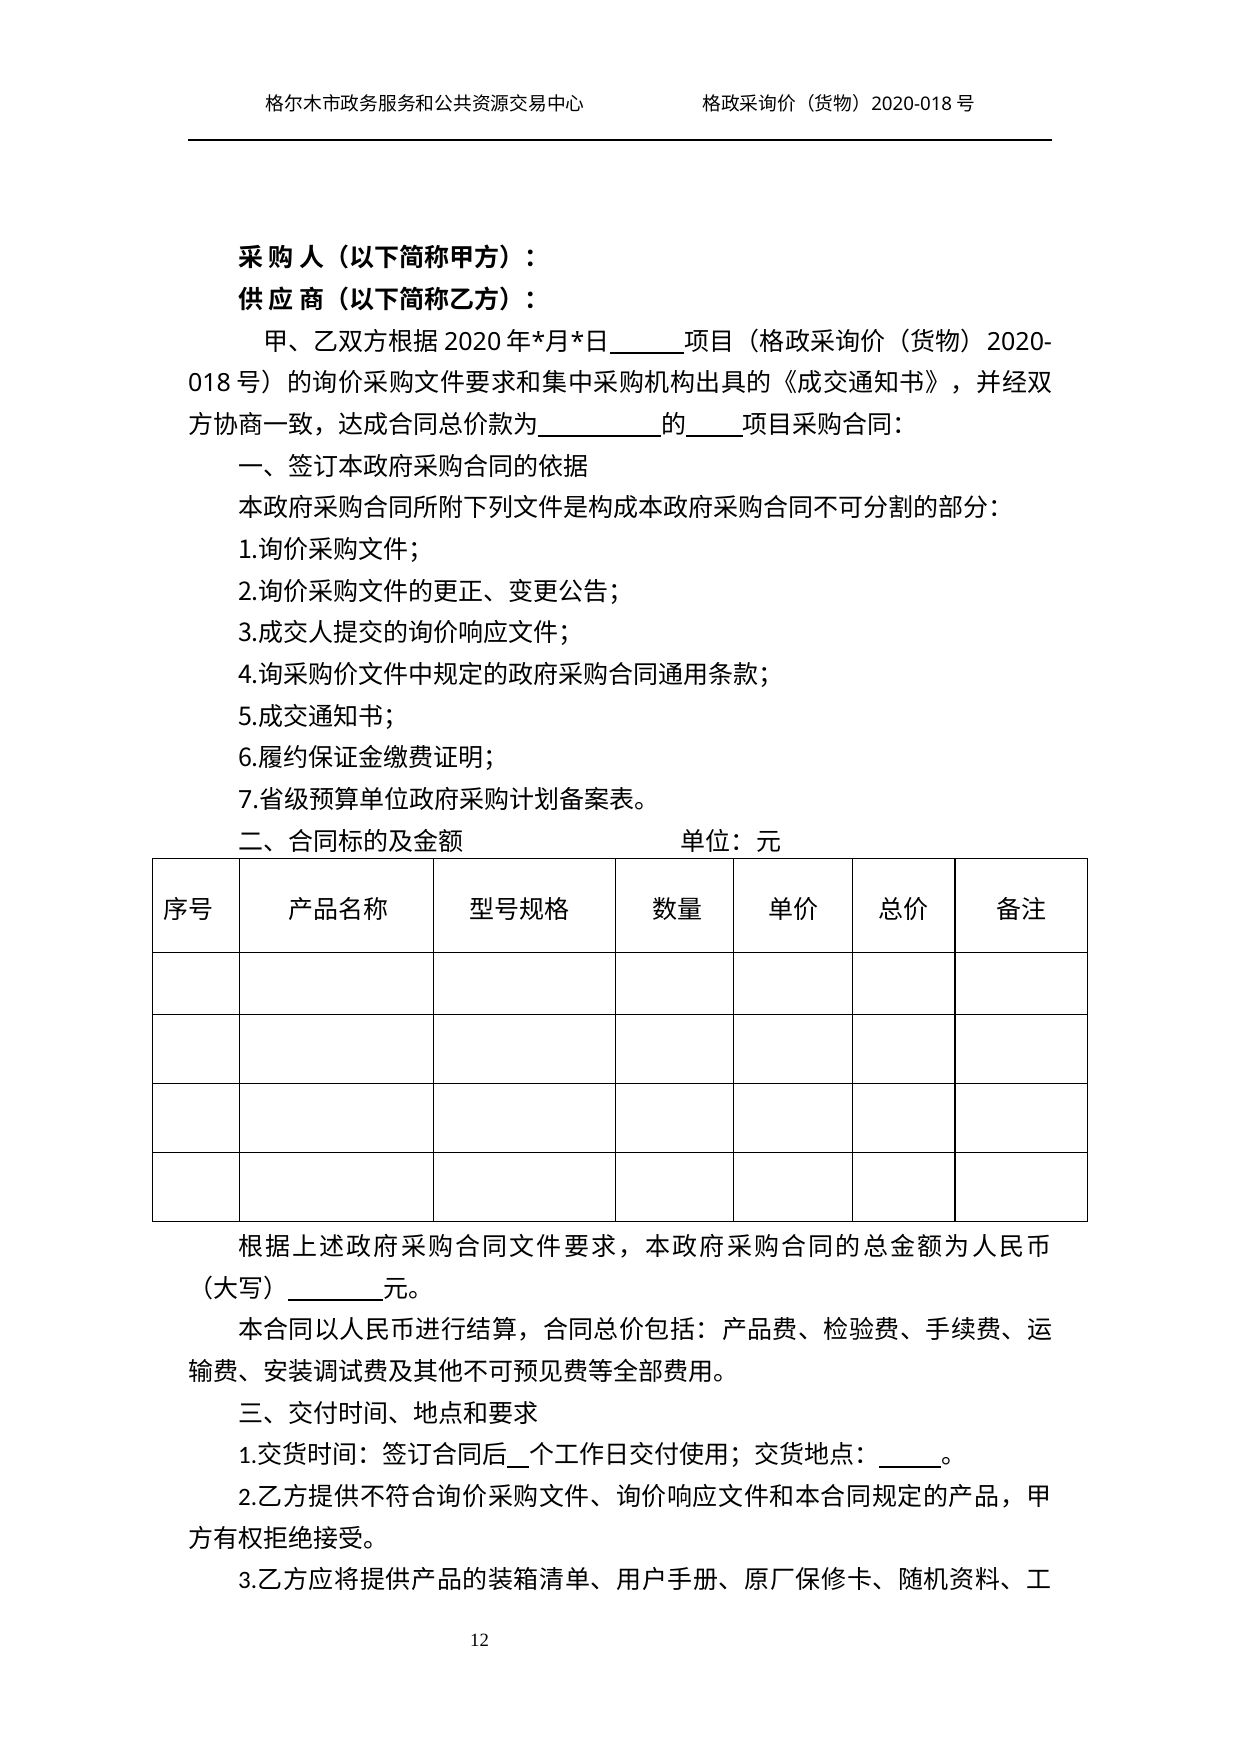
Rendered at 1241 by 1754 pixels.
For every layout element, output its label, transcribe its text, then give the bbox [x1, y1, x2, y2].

table_cell [240, 1084, 433, 1152]
table_header 型号规格 [434, 859, 615, 952]
table_cell [616, 953, 733, 1013]
table_cell [734, 1015, 852, 1083]
text 7.省级预算单位政府采购计划备案表。 [188, 775, 1052, 817]
table_cell [734, 1084, 852, 1152]
table_header 总价 [853, 859, 954, 952]
table_cell [153, 953, 239, 1013]
text 供 应 商（以下简称乙方）： [188, 275, 1052, 317]
text 2.乙方提供不符合询价采购文件、询价响应文件和本合同规定的产品，甲方有权拒绝接受。 [188, 1472, 1052, 1555]
table_cell [153, 1015, 239, 1083]
text 本政府采购合同所附下列文件是构成本政府采购合同不可分割的部分： [188, 483, 1052, 525]
text 一、签订本政府采购合同的依据 [188, 442, 1052, 483]
table_cell [853, 1084, 954, 1152]
table_cell [240, 953, 433, 1013]
table_cell [434, 1153, 615, 1221]
table_header 序号 [153, 859, 239, 952]
text 本合同以人民币进行结算，合同总价包括：产品费、检验费、手续费、运输费、安装调试费及其他不可预见费等全部费用。 [188, 1305, 1052, 1389]
table_cell [153, 1153, 239, 1221]
table_header 产品名称 [240, 859, 433, 952]
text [188, 1555, 1052, 1597]
table_cell [956, 1153, 1087, 1221]
table_header 单价 [734, 859, 852, 952]
text 2.询价采购文件的更正、变更公告； [188, 567, 1052, 608]
table_header 备注 [956, 859, 1087, 952]
table_cell [853, 1153, 954, 1221]
table_cell [616, 1015, 733, 1083]
table_cell [434, 1084, 615, 1152]
table_cell [616, 1153, 733, 1221]
text 甲、乙双方根据2020年*月*日 项目（格政采询价（货物）2020-018号）的询价采购文件要求和集中采购机构出具的《成交通知书》，并经双方协商一致，达成合同总价款为 的 项目采购合同： [188, 317, 1052, 442]
text 三、交付时间、地点和要求 [188, 1389, 1052, 1430]
text 4.询采购价文件中规定的政府采购合同通用条款； [188, 650, 1052, 692]
text 二、合同标的及金额 单位：元 [188, 817, 1052, 858]
table_cell [616, 1084, 733, 1152]
table_cell [240, 1015, 433, 1083]
table_cell [956, 953, 1087, 1013]
table_cell [853, 1015, 954, 1083]
table_cell [956, 1084, 1087, 1152]
text 1.询价采购文件； [188, 525, 1052, 567]
text 3.成交人提交的询价响应文件； [188, 608, 1052, 650]
table_cell [734, 1153, 852, 1221]
text 1.交货时间：签订合同后 个工作日交付使用；交货地点： 。 [188, 1430, 1052, 1472]
table_cell [956, 1015, 1087, 1083]
table_cell [853, 953, 954, 1013]
table_cell [153, 1084, 239, 1152]
text 6.履约保证金缴费证明； [188, 733, 1052, 775]
text 5.成交通知书； [188, 692, 1052, 733]
table_cell [434, 1015, 615, 1083]
table_header 数量 [616, 859, 733, 952]
table_cell [434, 953, 615, 1013]
text 根据上述政府采购合同文件要求，本政府采购合同的总金额为人民币 （大写） 元。 [188, 1222, 1052, 1305]
table_cell [240, 1153, 433, 1221]
text 采 购 人（以下简称甲方）： [188, 233, 1052, 275]
table_cell [734, 953, 852, 1013]
